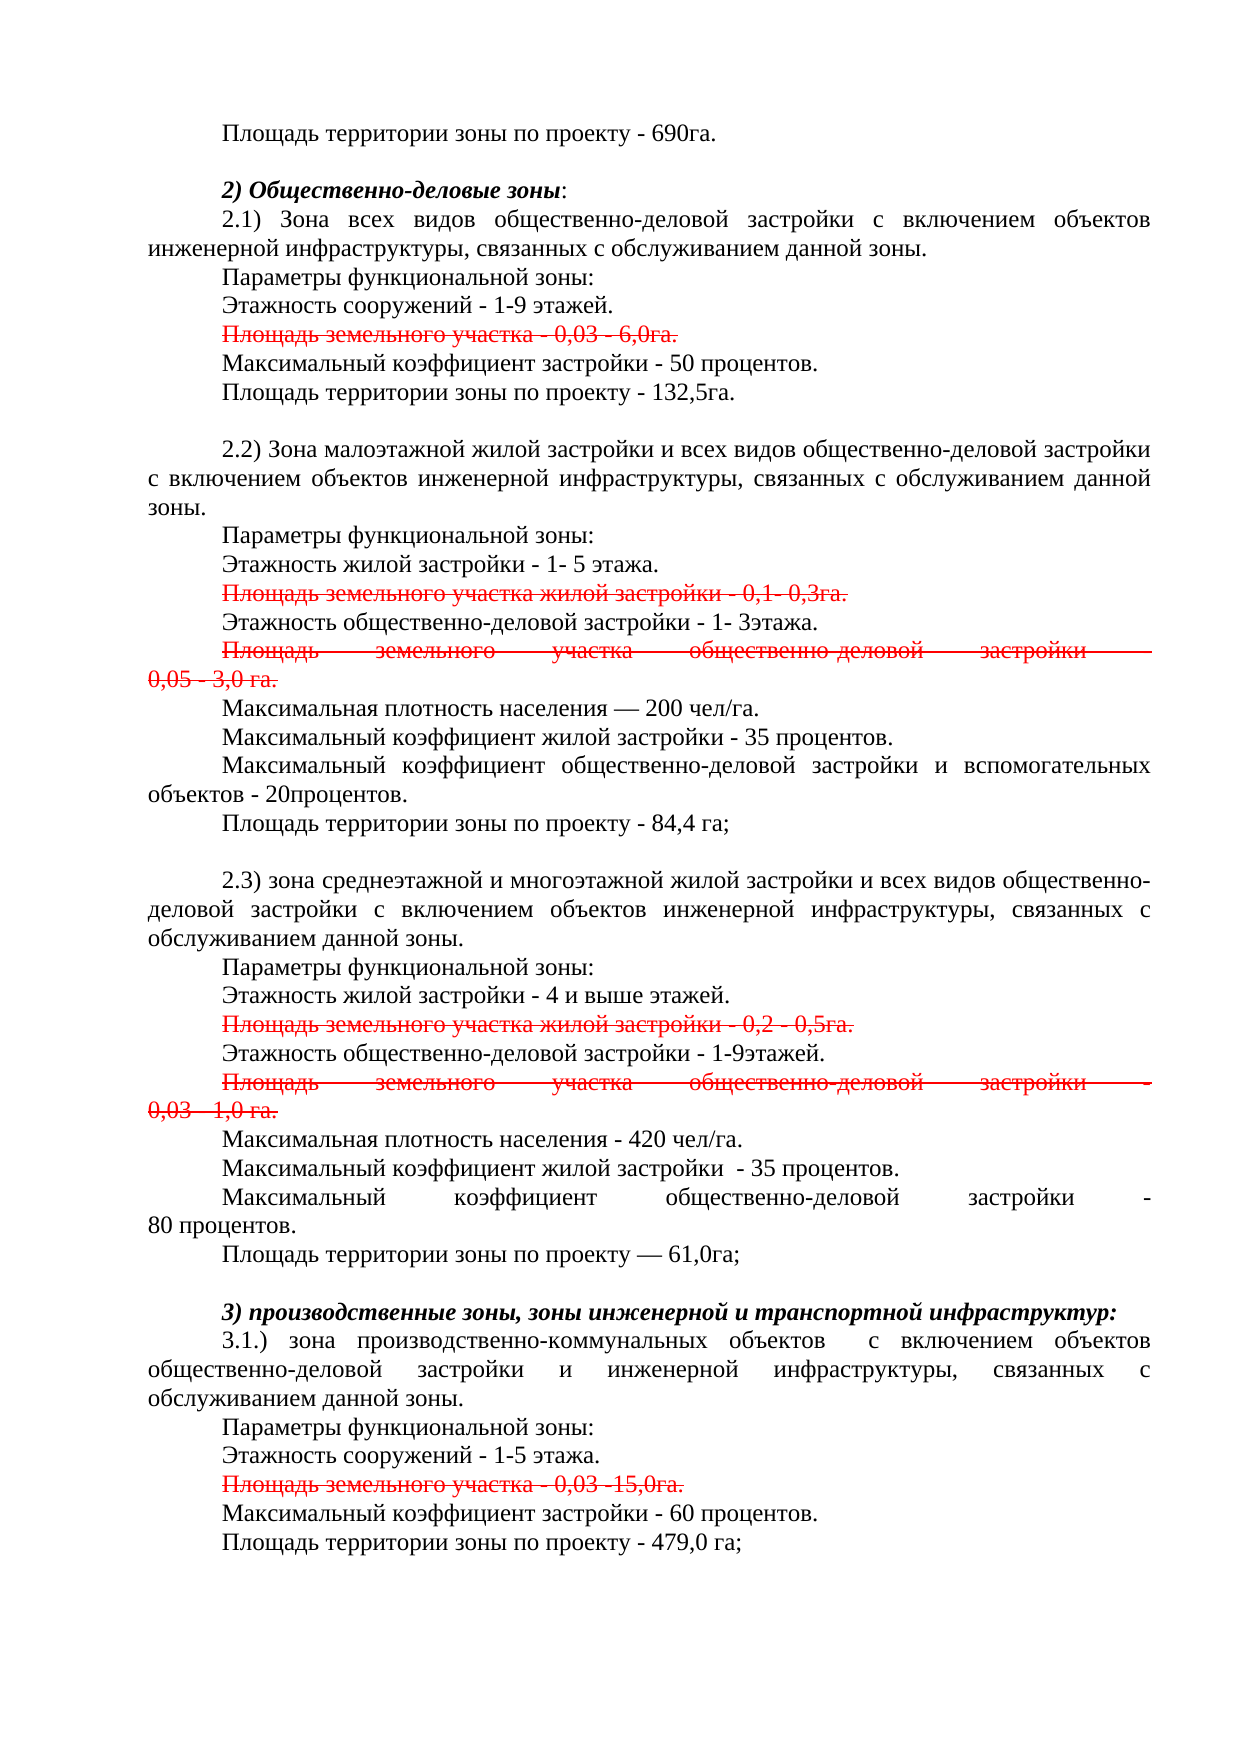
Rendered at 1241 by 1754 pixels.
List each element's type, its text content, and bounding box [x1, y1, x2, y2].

text Этажность жилой застройки - 4 и выше этажей. [148, 981, 1152, 1009]
text Площадь земельного участка - 0,03 - 6,0га. [148, 319, 1152, 348]
text Параметры функциональной зоны: [148, 952, 1152, 981]
text Параметры функциональной зоны: [148, 262, 1152, 291]
text Максимальный коэффициент жилой застройки - 35 процентов. [148, 1153, 1152, 1182]
text Максимальный коэффициент общественно-деловой застройки и вспомогательных объектов - 20процентов. [148, 751, 1152, 808]
text Площадь территории зоны по проекту - 84,4 га; [148, 808, 1152, 837]
text Этажность общественно-деловой застройки - 1- 3этажа. [148, 607, 1152, 636]
text Максимальная плотность населения - 420 чел/га. [148, 1124, 1152, 1153]
text Площадь земельного участка общественно-деловой застройки - 0,03 - 1,0 га. [148, 1067, 1152, 1124]
text 2.2) Зона малоэтажной жилой застройки и всех видов общественно-деловой застройки с включением объектов инженерной инфраструктуры, связанных с обслуживанием данной зоны. [148, 434, 1152, 521]
text 2.1) Зона всех видов общественно-деловой застройки с включением объектов инженерной инфраструктуры, связанных с обслуживанием данной зоны. [148, 204, 1152, 262]
text Площадь территории зоны по проекту - 132,5га. [148, 377, 1152, 406]
text Площадь территории зоны по проекту — 61,0га; [148, 1239, 1152, 1268]
text 3.1.) зона производственно-коммунальных объектов с включением объектов общественно-деловой застройки и инженерной инфраструктуры, связанных с обслуживанием данной зоны. [148, 1326, 1152, 1412]
text Этажность сооружений - 1-5 этажа. [148, 1441, 1152, 1469]
text Площадь территории зоны по проекту - 479,0 га; [148, 1527, 1152, 1556]
text 3) производственные зоны, зоны инженерной и транспортной инфраструктур: [148, 1297, 1152, 1326]
text Площадь земельного участка - 0,03 -15,0га. [148, 1469, 1152, 1498]
text Максимальный коэффициент застройки - 50 процентов. [148, 348, 1152, 377]
text Площадь земельного участка жилой застройки - 0,2 - 0,5га. [148, 1009, 1152, 1038]
text Параметры функциональной зоны: [148, 521, 1152, 549]
text Этажность общественно-деловой застройки - 1-9этажей. [148, 1038, 1152, 1067]
text Площадь земельного участка жилой застройки - 0,1- 0,3га. [148, 578, 1152, 607]
text Максимальная плотность населения — 200 чел/га. [148, 693, 1152, 722]
text Параметры функциональной зоны: [148, 1412, 1152, 1441]
text Этажность жилой застройки - 1- 5 этажа. [148, 549, 1152, 578]
text Максимальный коэффициент жилой застройки - 35 процентов. [148, 722, 1152, 751]
text Этажность сооружений - 1-9 этажей. [148, 291, 1152, 319]
text Максимальный коэффициент общественно-деловой застройки - 80 процентов. [148, 1182, 1152, 1239]
text Площадь территории зоны по проекту - 690га. [148, 118, 1152, 147]
text 2.3) зона среднеэтажной и многоэтажной жилой застройки и всех видов общественно-деловой застройки с включением объектов инженерной инфраструктуры, связанных с обслуживанием данной зоны. [148, 866, 1152, 952]
text Площадь земельного участка общественно-деловой застройки - 0,05 - 3,0 га. [148, 636, 1152, 693]
text 2) Общественно-деловые зоны: [148, 176, 1152, 204]
text Максимальный коэффициент застройки - 60 процентов. [148, 1498, 1152, 1527]
